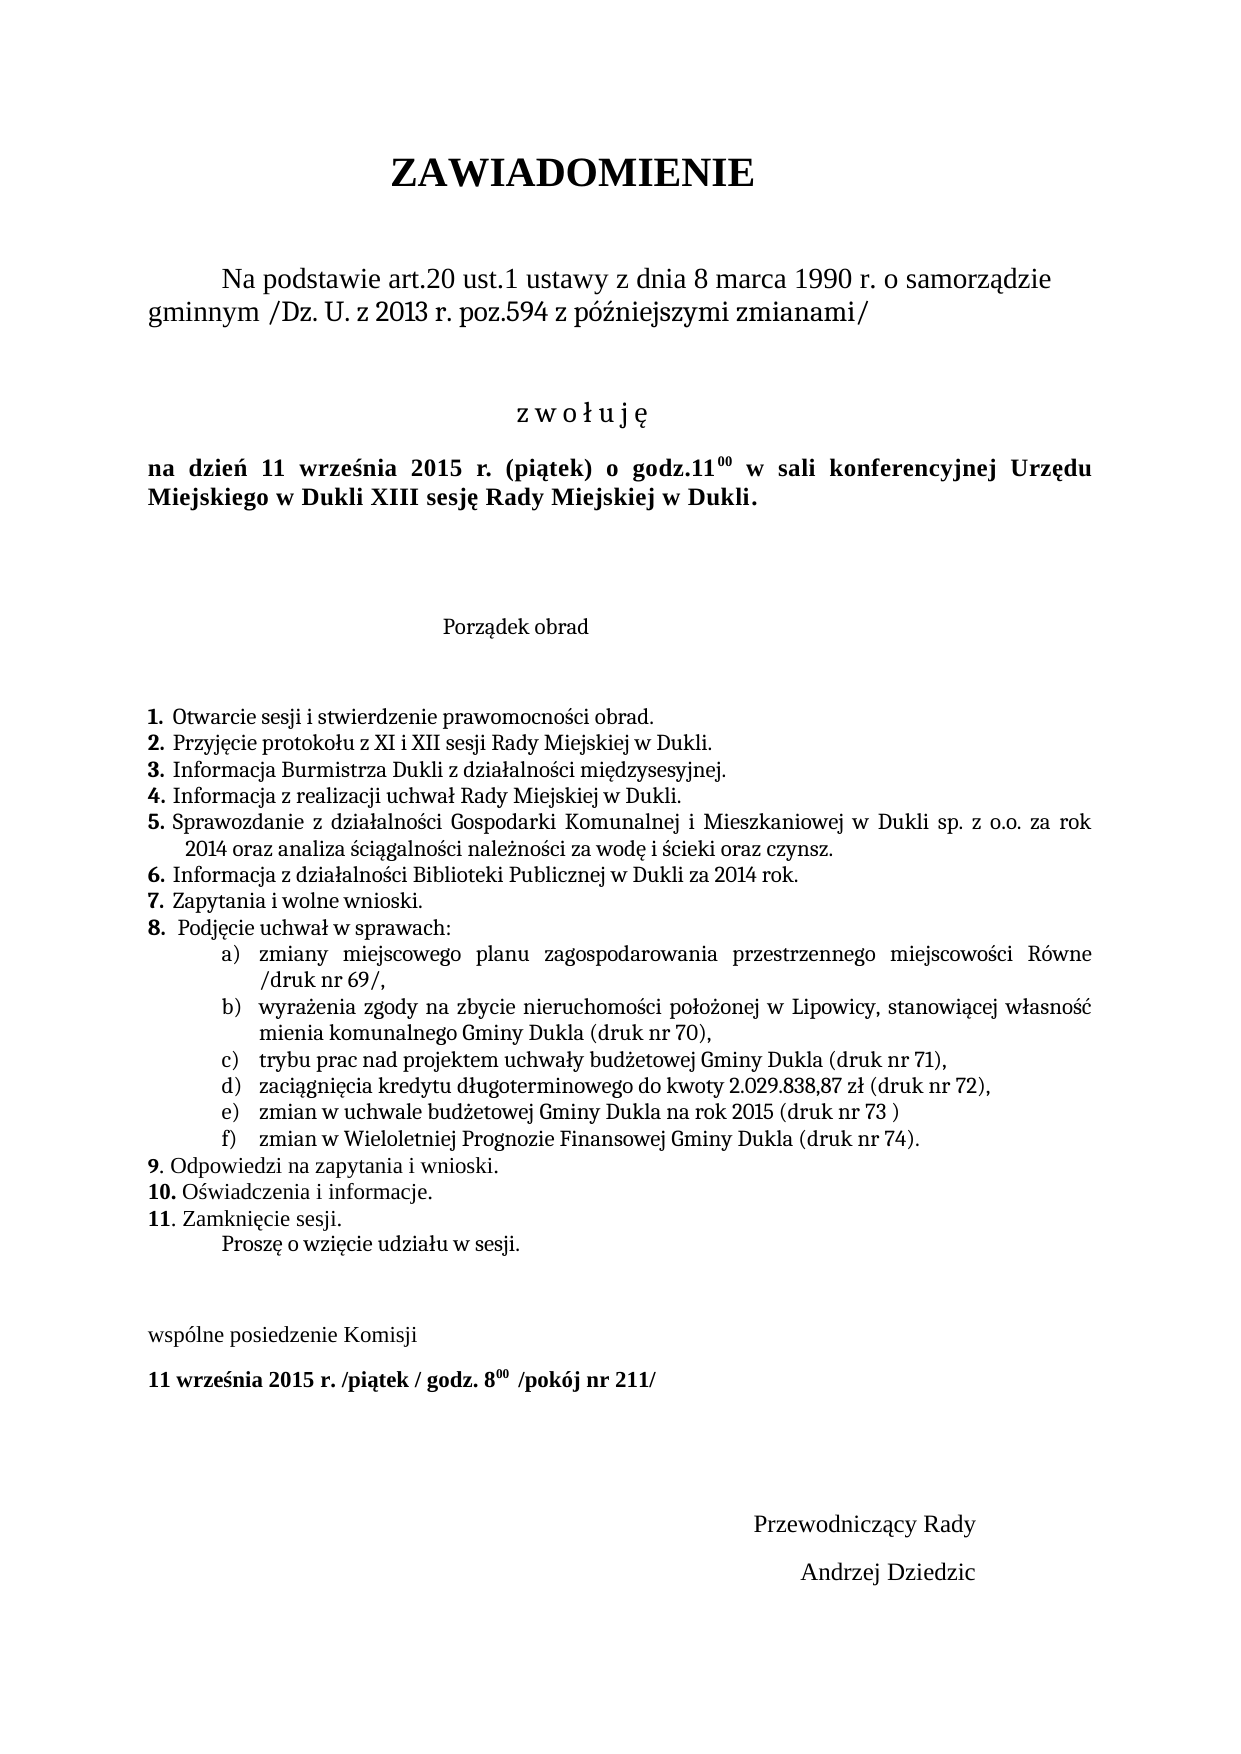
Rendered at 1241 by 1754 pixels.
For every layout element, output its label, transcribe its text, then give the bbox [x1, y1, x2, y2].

list zmian w Wieloletniej Prognozie Finansowej Gminy Dukla (druk nr 74). [221, 1125, 1093, 1152]
list trybu prac nad projektem uchwały budżetowej Gminy Dukla (druk nr 71), [221, 1046, 1093, 1073]
list Informacja Burmistrza Dukli z działalności międzysesyjnej. [148, 756, 1093, 783]
text Na podstawie art.20 ust.1 ustawy z dnia 8 marca 1990 r. o samorządzie gminnym /Dz. U. z 2013 r. poz.594 z późniejszymi zmianami/ [148, 261, 1093, 329]
text 10. Oświadczenia i informacje. [148, 1178, 1093, 1205]
text 11 września 2015 r. /piątek / godz. 800 /pokój nr 211/ [148, 1366, 1093, 1393]
text Porządek obrad [443, 613, 1093, 640]
text 11. Zamknięcie sesji. [148, 1205, 1093, 1231]
list zmian w uchwale budżetowej Gminy Dukla na rok 2015 (druk nr 73 ) [221, 1099, 1093, 1125]
list Informacja z realizacji uchwał Rady Miejskiej w Dukli. [148, 783, 1093, 809]
list Zapytania i wolne wnioski. [148, 888, 1093, 914]
text ZAWIADOMIENIE [295, 148, 1093, 196]
list zmiany miejscowego planu zagospodarowania przestrzennego miejscowości Równe /druk nr 69/, [221, 941, 1093, 994]
text Proszę o wzięcie udziału w sesji. [148, 1231, 1093, 1257]
list Otwarcie sesji i stwierdzenie prawomocności obrad. [148, 704, 1093, 730]
list Podjęcie uchwał w sprawach: [148, 914, 1093, 941]
list Przyjęcie protokołu z XI i XII sesji Rady Miejskiej w Dukli. [148, 730, 1093, 756]
list Informacja z działalności Biblioteki Publicznej w Dukli za 2014 rok. [148, 862, 1093, 888]
text Andrzej Dziedzic [148, 1557, 1093, 1586]
list zaciągnięcia kredytu długoterminowego do kwoty 2.029.838,87 zł (druk nr 72), [221, 1073, 1093, 1099]
subtitle na dzień 11 września 2015 r. (piątek) o godz.1100 w sali konferencyjnej Urzędu Miejskiego w Dukli XIII sesję Rady Miejskiej w Dukli. [148, 453, 1093, 511]
text z w o ł u j ę [443, 396, 1093, 430]
text Przewodniczący Rady [148, 1509, 1093, 1538]
list wyrażenia zgody na zbycie nieruchomości położonej w Lipowicy, stanowiącej własność mienia komunalnego Gminy Dukla (druk nr 70), [221, 994, 1093, 1046]
list Sprawozdanie z działalności Gospodarki Komunalnej i Mieszkaniowej w Dukli sp. z o.o. za rok 2014 oraz analiza ściągalności należności za wodę i ścieki oraz czynsz. [148, 809, 1093, 862]
text 9. Odpowiedzi na zapytania i wnioski. [148, 1152, 1093, 1178]
text wspólne posiedzenie Komisji [148, 1321, 1093, 1348]
